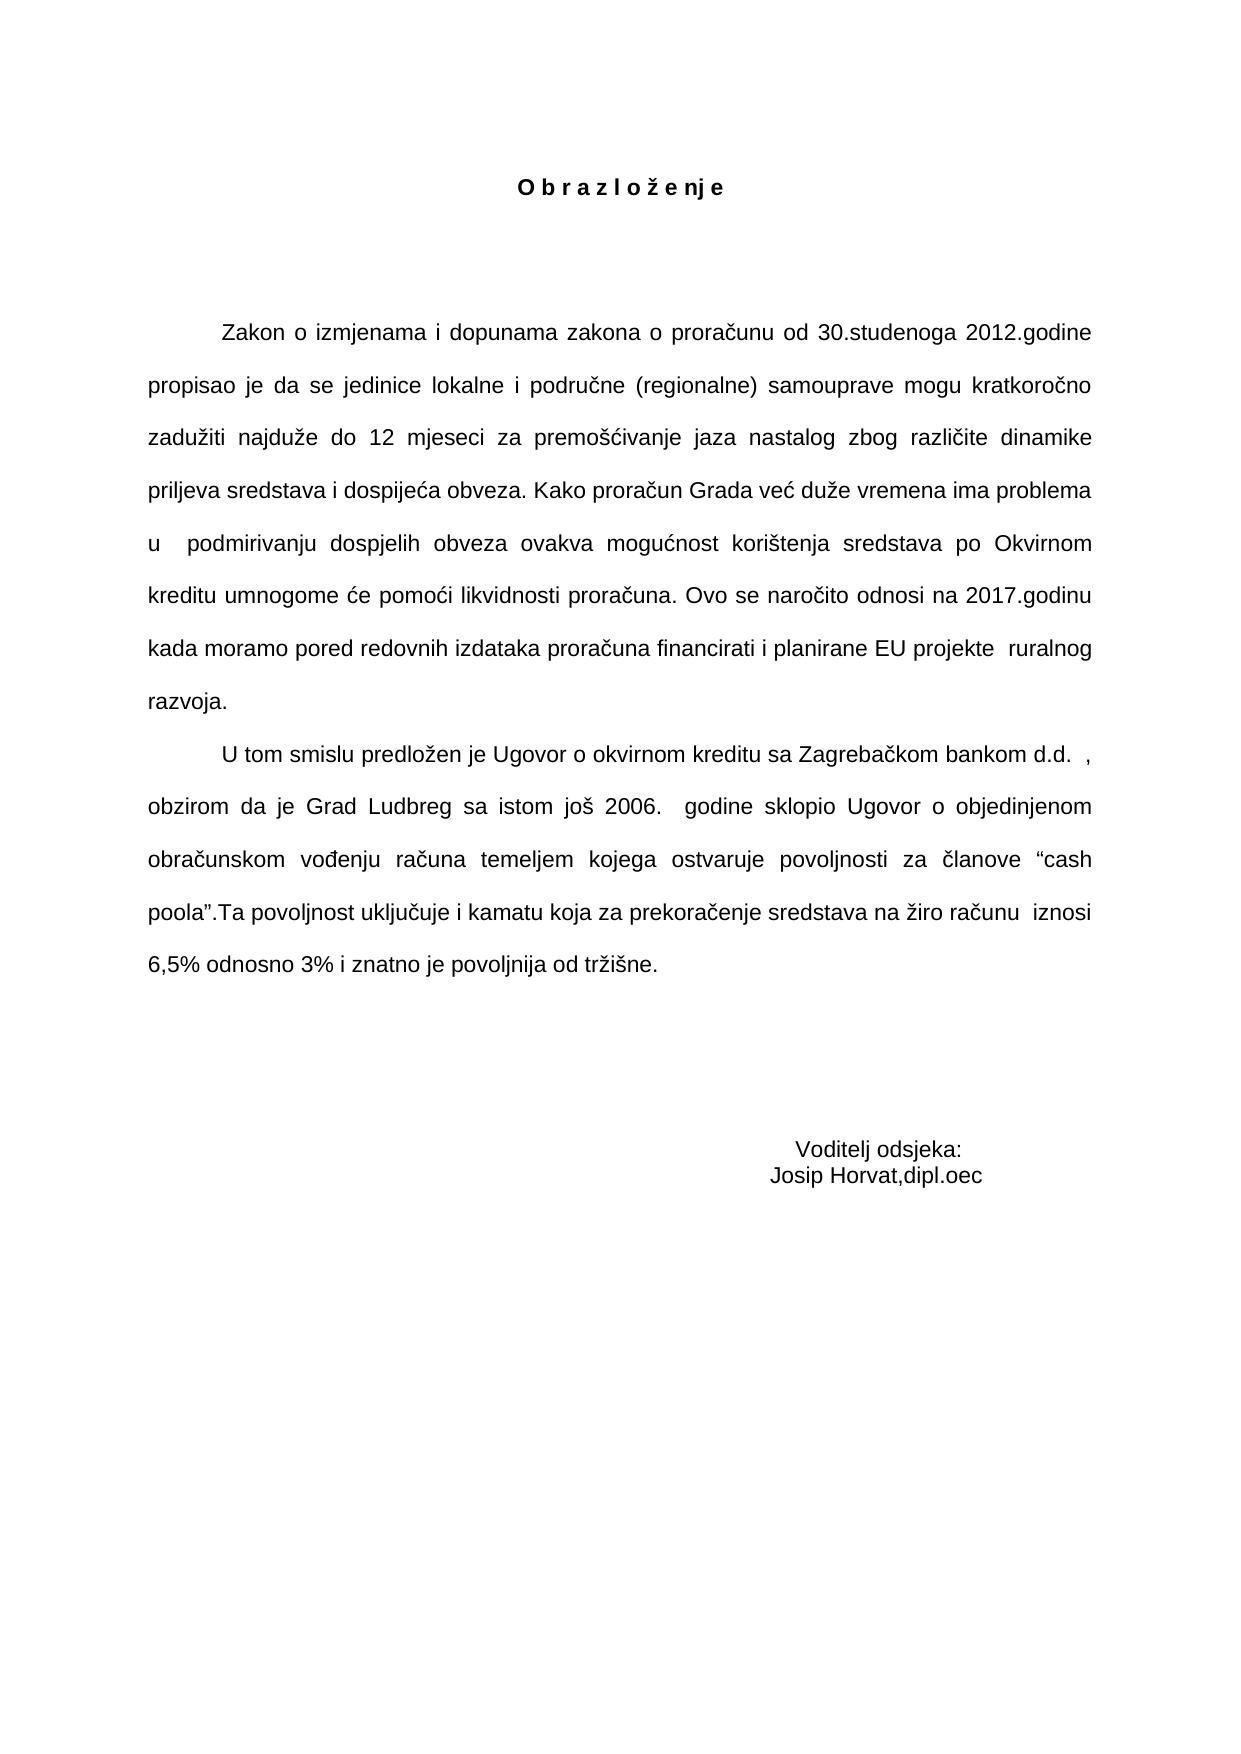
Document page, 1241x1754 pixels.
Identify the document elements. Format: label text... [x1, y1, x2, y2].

text U tom smislu predložen je Ugovor o okvirnom kreditu sa Zagrebačkom bankom d.d. , obzirom da je Grad Ludbreg sa istom još 2006. godine sklopio Ugovor o objedinjenom obračunskom vođenju računa temeljem kojega ostvaruje povoljnosti za članove “cash poola”.Ta povoljnost uključuje i kamatu koja za prekoračenje sredstava na žiro računu iznosi 6,5% odnosno 3% i znatno je povoljnija od tržišne. [148, 741, 1093, 978]
text Zakon o izmjenama i dopunama zakona o proračunu od 30.studenoga 2012.godine propisao je da se jedinice lokalne i područne (regionalne) samouprave mogu kratkoročno zadužiti najduže do 12 mjeseci za premošćivanje jaza nastalog zbog različite dinamike priljeva sredstava i dospijeća obveza. Kako proračun Grada već duže vremena ima problema u podmirivanju dospjelih obveza ovakva mogućnost korištenja sredstava po Okvirnom kreditu umnogome će pomoći likvidnosti proračuna. Ovo se naročito odnosi na 2017.godinu kada moramo pored redovnih izdataka proračuna financirati i planirane EU projekte ruralnog razvoja. [148, 319, 1093, 714]
text O b r a z l o ž e nj e [148, 174, 1093, 200]
text Voditelj odsjeka: [148, 1136, 1093, 1162]
text Josip Horvat,dipl.oec [148, 1162, 1093, 1188]
